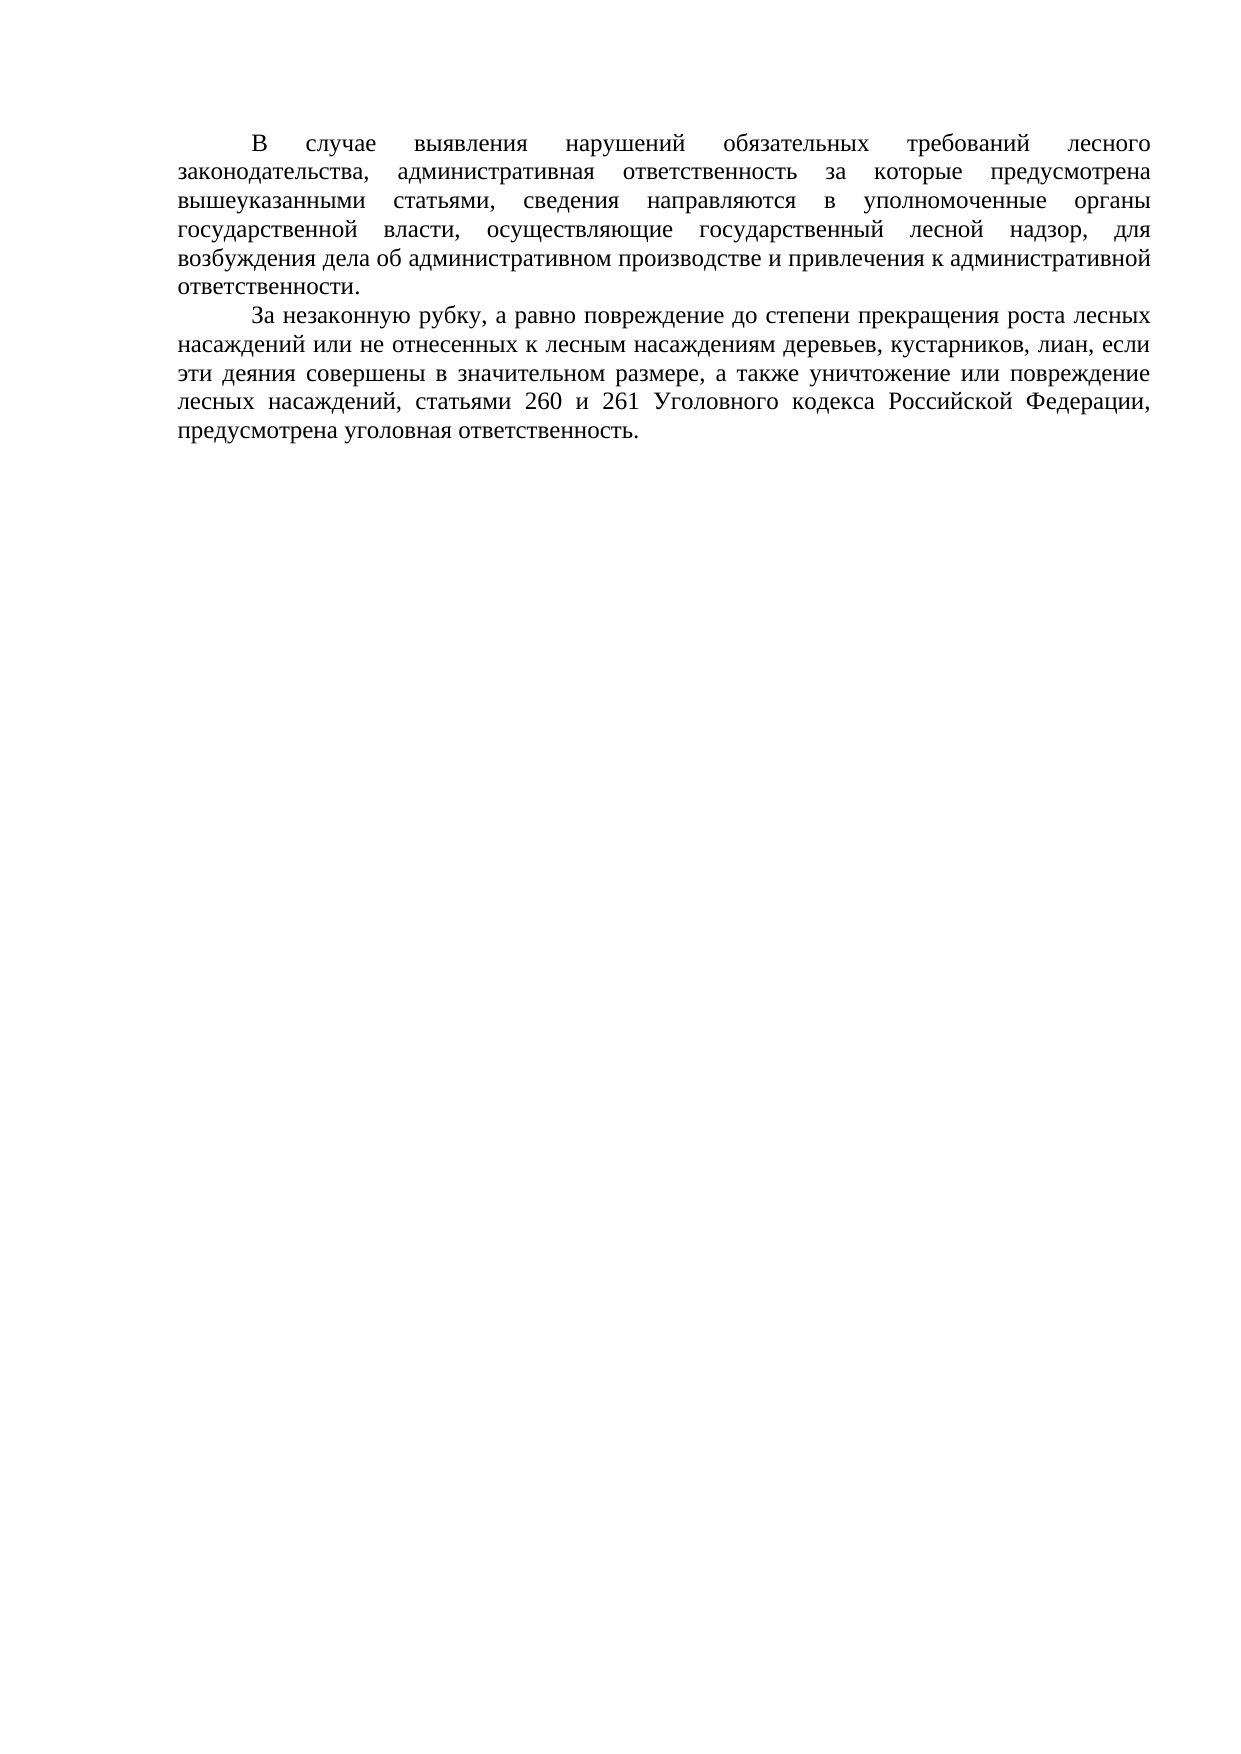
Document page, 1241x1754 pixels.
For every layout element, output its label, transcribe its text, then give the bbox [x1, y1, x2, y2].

text В случае выявления нарушений обязательных требований лесного законодательства, административная ответственность за которые предусмотрена вышеуказанными статьями, сведения направляются в уполномоченные органы государственной власти, осуществляющие государственный лесной надзор, для возбуждения дела об административном производстве и привлечения к административной ответственности. [177, 128, 1152, 300]
text За незаконную рубку, а равно повреждение до степени прекращения роста лесных насаждений или не отнесенных к лесным насаждениям деревьев, кустарников, лиан, если эти деяния совершены в значительном размере, а также уничтожение или повреждение лесных насаждений, статьями 260 и 261 Уголовного кодекса Российской Федерации, предусмотрена уголовная ответственность. [177, 300, 1152, 444]
